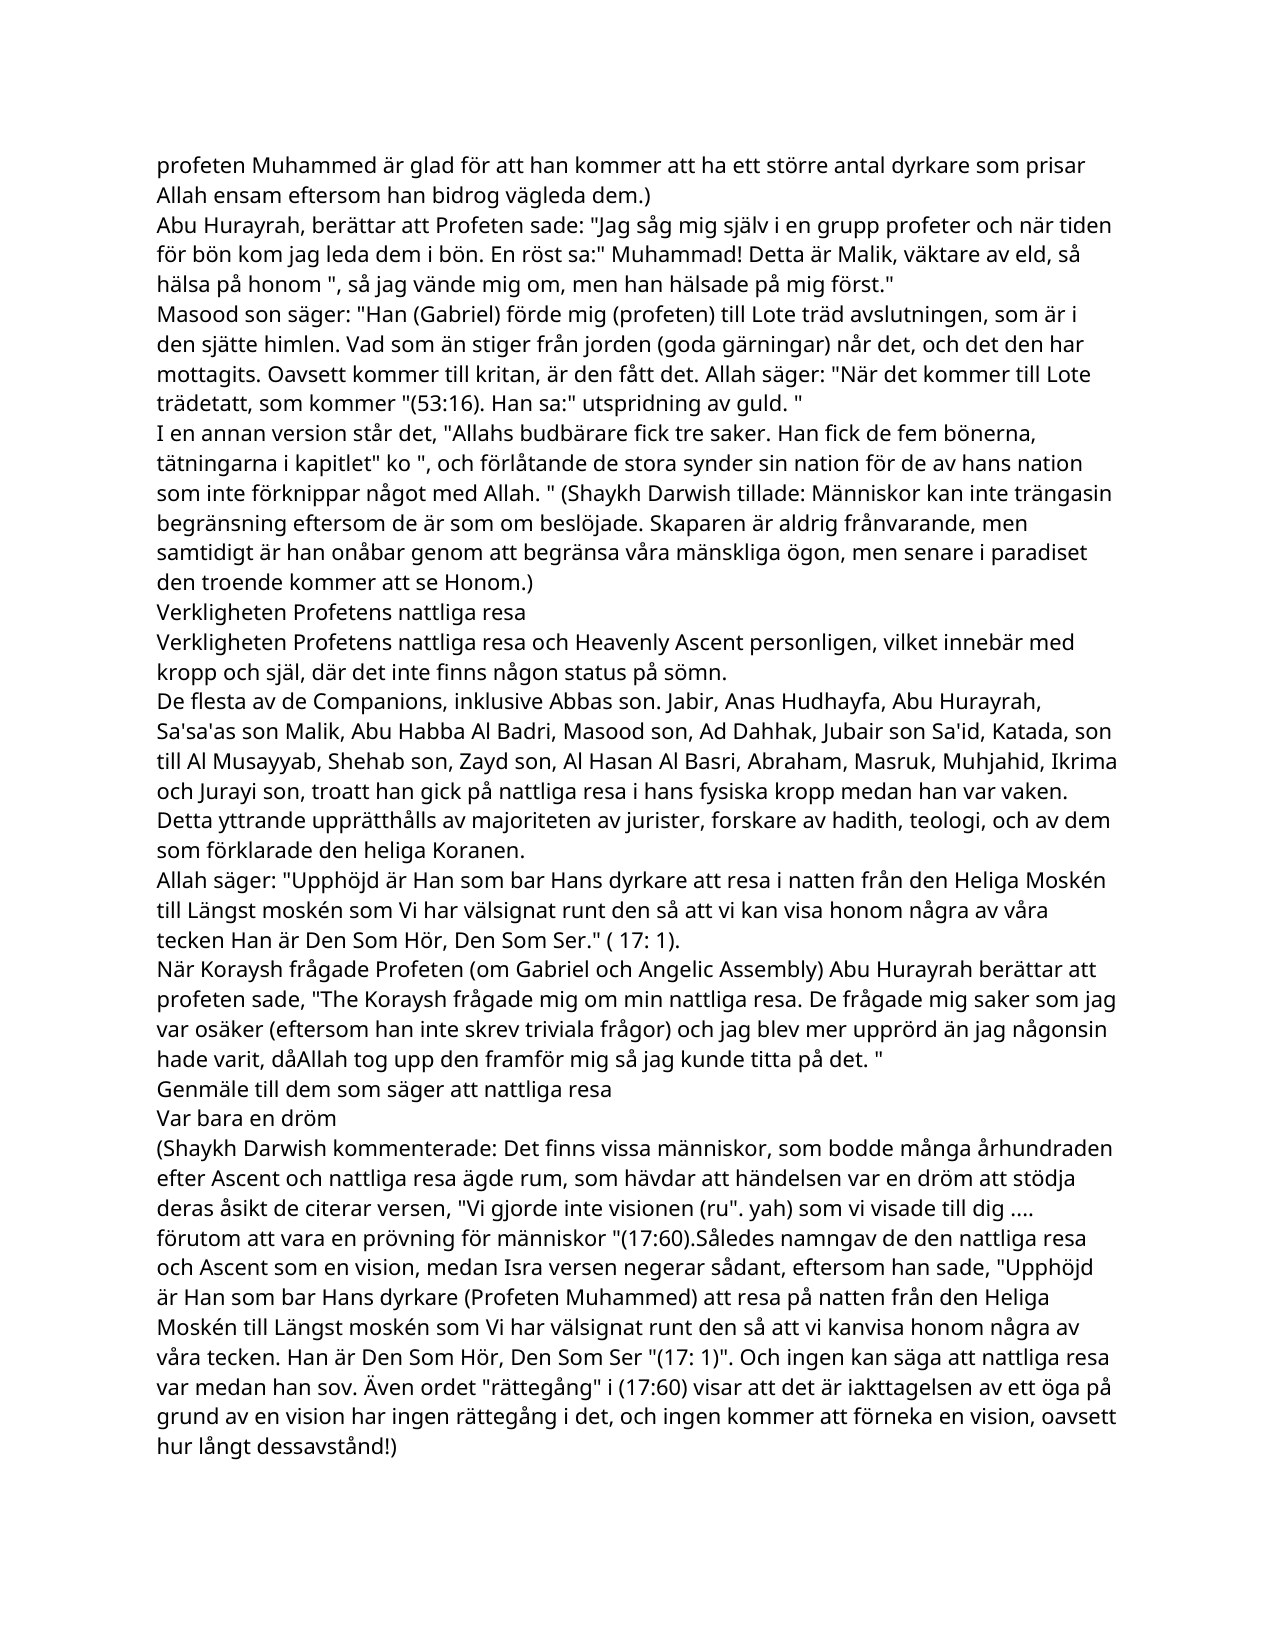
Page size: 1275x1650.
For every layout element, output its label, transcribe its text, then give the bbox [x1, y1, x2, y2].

text I en annan version står det, "Allahs budbärare fick tre saker. Han fick de fem bönerna, tätningarna i kapitlet" ko ", och förlåtande de stora synder sin nation för de av hans nation som inte förknippar något med Allah. " (Shaykh Darwish tillade: Människor kan inte trängasin begränsning eftersom de är som om beslöjade. Skaparen är aldrig frånvarande, men samtidigt är han onåbar genom att begränsa våra mänskliga ögon, men senare i paradiset den troende kommer att se Honom.) [156, 418, 1118, 597]
text Verkligheten Profetens nattliga resa och Heavenly Ascent personligen, vilket innebär med kropp och själ, där det inte finns någon status på sömn. [156, 627, 1118, 686]
text Verkligheten Profetens nattliga resa [156, 597, 1118, 627]
text Var bara en dröm [156, 1103, 1118, 1133]
text Abu Hurayrah, berättar att Profeten sade: "Jag såg mig själv i en grupp profeter och när tiden för bön kom jag leda dem i bön. En röst sa:" Muhammad! Detta är Malik, väktare av eld, så hälsa på honom ", så jag vände mig om, men han hälsade på mig först." [156, 209, 1118, 299]
text Masood son säger: "Han (Gabriel) förde mig (profeten) till Lote träd avslutningen, som är i den sjätte himlen. Vad som än stiger från jorden (goda gärningar) når det, och det den har mottagits. Oavsett kommer till kritan, är den fått det. Allah säger: "När det kommer till Lote trädetatt, som kommer "(53:16). Han sa:" utspridning av guld. " [156, 299, 1118, 418]
text När Koraysh frågade Profeten (om Gabriel och Angelic Assembly) Abu Hurayrah berättar att profeten sade, "The Koraysh frågade mig om min nattliga resa. De frågade mig saker som jag var osäker (eftersom han inte skrev triviala frågor) och jag blev mer upprörd än jag någonsin hade varit, dåAllah tog upp den framför mig så jag kunde titta på det. " [156, 954, 1118, 1073]
text (Shaykh Darwish kommenterade: Det finns vissa människor, som bodde många århundraden efter Ascent och nattliga resa ägde rum, som hävdar att händelsen var en dröm att stödja deras åsikt de citerar versen, "Vi gjorde inte visionen (ru". yah) som vi visade till dig .... förutom att vara en prövning för människor "(17:60).Således namngav de den nattliga resa och Ascent som en vision, medan Isra versen negerar sådant, eftersom han sade, "Upphöjd är Han som bar Hans dyrkare (Profeten Muhammed) att resa på natten från den Heliga Moskén till Längst moskén som Vi har välsignat runt den så att vi kanvisa honom några av våra tecken. Han är Den Som Hör, Den Som Ser "(17: 1)". Och ingen kan säga att nattliga resa var medan han sov. Även ordet "rättegång" i (17:60) visar att det är iakttagelsen av ett öga på grund av en vision har ingen rättegång i det, och ingen kommer att förneka en vision, oavsett hur långt dessavstånd!) [156, 1133, 1118, 1461]
text Genmäle till dem som säger att nattliga resa [156, 1073, 1118, 1103]
text De flesta av de Companions, inklusive Abbas son. Jabir, Anas Hudhayfa, Abu Hurayrah, Sa'sa'as son Malik, Abu Habba Al Badri, Masood son, Ad Dahhak, Jubair son Sa'id, Katada, son till Al Musayyab, Shehab son, Zayd son, Al Hasan Al Basri, Abraham, Masruk, Muhjahid, Ikrima och Jurayi son, troatt han gick på nattliga resa i hans fysiska kropp medan han var vaken. Detta yttrande upprätthålls av majoriteten av jurister, forskare av hadith, teologi, och av dem som förklarade den heliga Koranen. [156, 686, 1118, 865]
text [156, 150, 1118, 209]
text Allah säger: "Upphöjd är Han som bar Hans dyrkare att resa i natten från den Heliga Moskén till Längst moskén som Vi har välsignat runt den så att vi kan visa honom några av våra tecken Han är Den Som Hör, Den Som Ser." ( 17: 1). [156, 865, 1118, 954]
